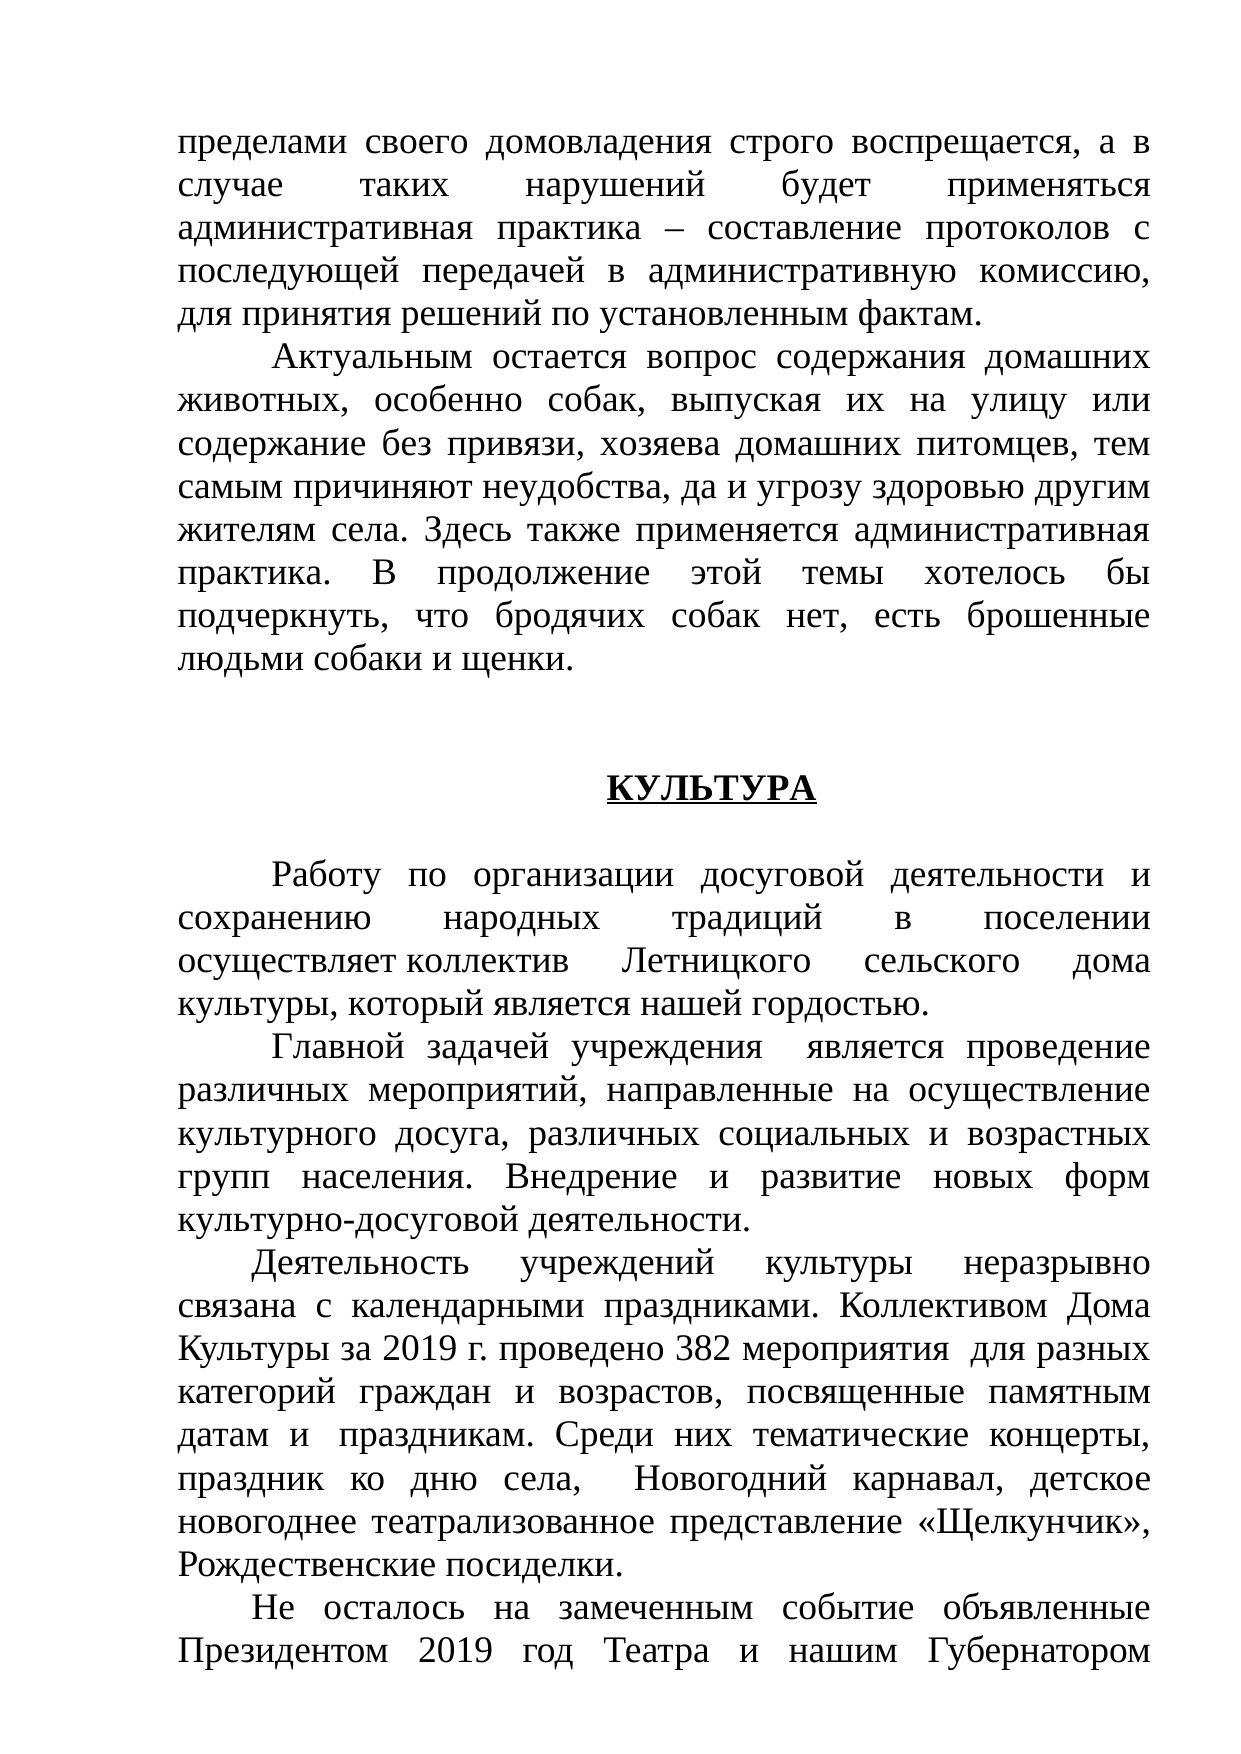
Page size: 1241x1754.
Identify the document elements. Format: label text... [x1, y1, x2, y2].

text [177, 1584, 1152, 1671]
text Деятельность учреждений культуры неразрывно связана с календарными праздниками. Коллективом Дома Культуры за 2019 г. проведено 382 мероприятия для разных категорий граждан и возрастов, посвященные памятным датам и праздникам. Среди них тематические концерты, праздник ко дню села, Новогодний карнавал, детское новогоднее театрализованное представление «Щелкунчик», Рождественские посиделки. [177, 1239, 1152, 1584]
text Главной задачей учреждения является проведение различных мероприятий, направленные на осуществление культурного досуга, различных социальных и возрастных групп населения. Внедрение и развитие новых форм культурно-досуговой деятельности. [177, 1024, 1152, 1239]
text Работу по организации досуговой деятельности и сохранению народных традиций в поселении осуществляет коллектив Летницкого сельского дома культуры, который является нашей гордостью. [177, 851, 1152, 1024]
text Актуальным остается вопрос содержания домашних животных, особенно собак, выпуская их на улицу или содержание без привязи, хозяева домашних питомцев, тем самым причиняют неудобства, да и угрозу здоровью другим жителям села. Здесь также применяется административная практика. В продолжение этой темы хотелось бы подчеркнуть, что бродячих собак нет, есть брошенные людьми собаки и щенки. [177, 334, 1152, 679]
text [177, 118, 1152, 334]
text КУЛЬТУРА [177, 765, 1152, 808]
